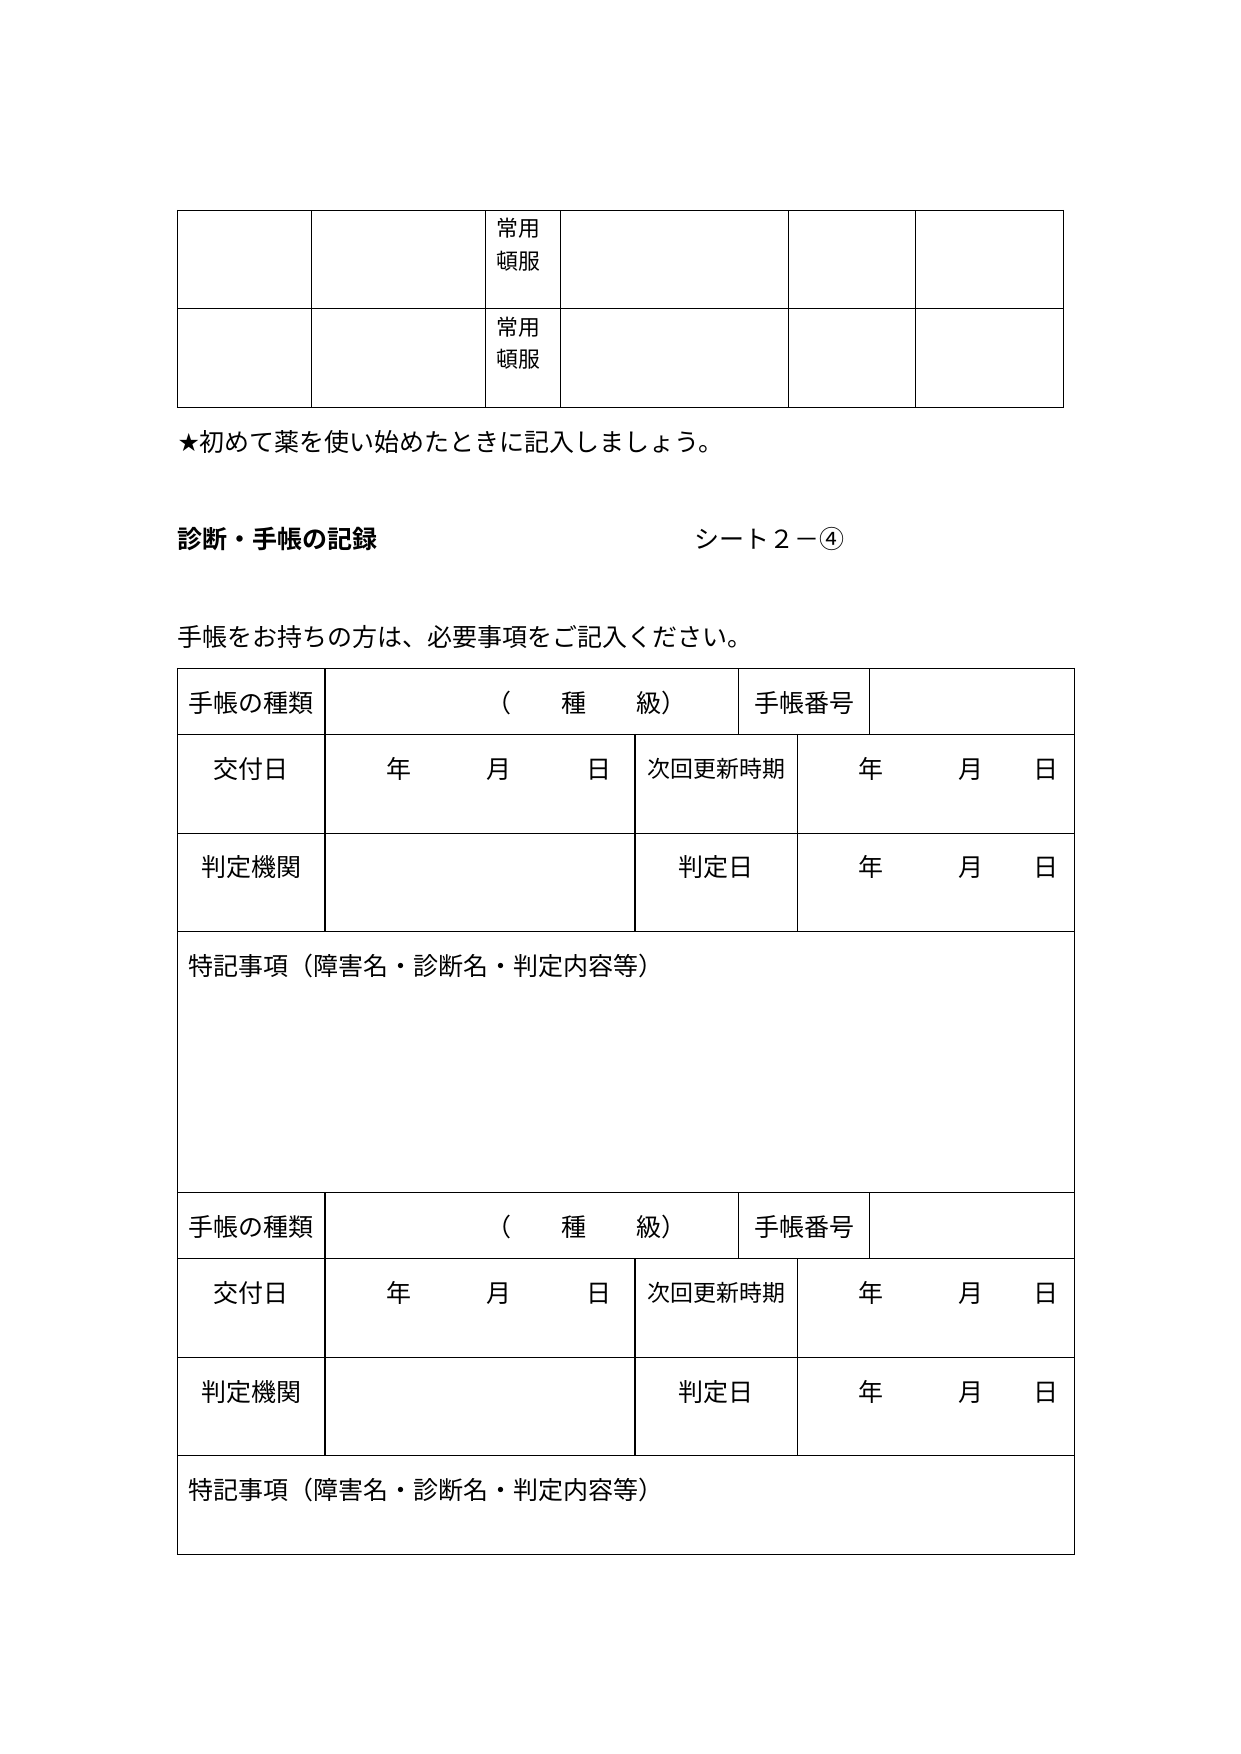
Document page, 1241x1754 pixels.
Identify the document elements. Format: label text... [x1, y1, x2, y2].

table_cell 年 月 日 [326, 735, 634, 832]
table_header 手帳番号 [739, 669, 869, 734]
table_cell [916, 309, 1063, 407]
table_cell 次回更新時期 [636, 735, 797, 832]
table_cell 判定日 [636, 834, 797, 931]
table_cell [326, 1358, 634, 1455]
table_cell 特記事項（障害名・診断名・判定内容等） [178, 932, 1074, 1192]
table_cell 常用 頓服 [486, 211, 560, 308]
table_header 手帳の種類 [178, 669, 324, 734]
table_cell （ 種 級） [326, 1193, 738, 1258]
table_cell [561, 309, 788, 407]
text 診断・手帳の記録 シート２－④ [177, 505, 1063, 570]
table_cell [326, 834, 634, 931]
table_cell [789, 211, 915, 308]
table_cell 次回更新時期 [636, 1259, 797, 1357]
table_cell [870, 1193, 1074, 1258]
table_cell 交付日 [178, 735, 324, 832]
table_cell [178, 211, 311, 308]
table_cell [916, 211, 1063, 308]
table_cell [178, 309, 311, 407]
table_header [870, 669, 1074, 734]
table_cell [312, 309, 485, 407]
table_cell 判定機関 [178, 834, 324, 931]
table_cell 年 月 日 [798, 735, 1074, 832]
table_cell 手帳の種類 [178, 1193, 324, 1258]
table_cell 年 月 日 [326, 1259, 634, 1357]
table_cell 年 月 日 [798, 1259, 1074, 1357]
text 手帳をお持ちの方は、必要事項をご記入ください。 [177, 603, 1063, 668]
text ★初めて薬を使い始めたときに記入しましょう。 [177, 408, 1063, 473]
table_cell 年 月 日 [798, 1358, 1074, 1455]
table_header （ 種 級） [326, 669, 738, 734]
table_cell 判定日 [636, 1358, 797, 1455]
table_cell [561, 211, 788, 308]
table_cell 交付日 [178, 1259, 324, 1357]
table_cell 常用 頓服 [486, 309, 560, 407]
table_cell 手帳番号 [739, 1193, 869, 1258]
table_cell 年 月 日 [798, 834, 1074, 931]
table_cell 判定機関 [178, 1358, 324, 1455]
table_cell 特記事項（障害名・診断名・判定内容等） [178, 1456, 1074, 1554]
table_cell [312, 211, 485, 308]
table_cell [789, 309, 915, 407]
